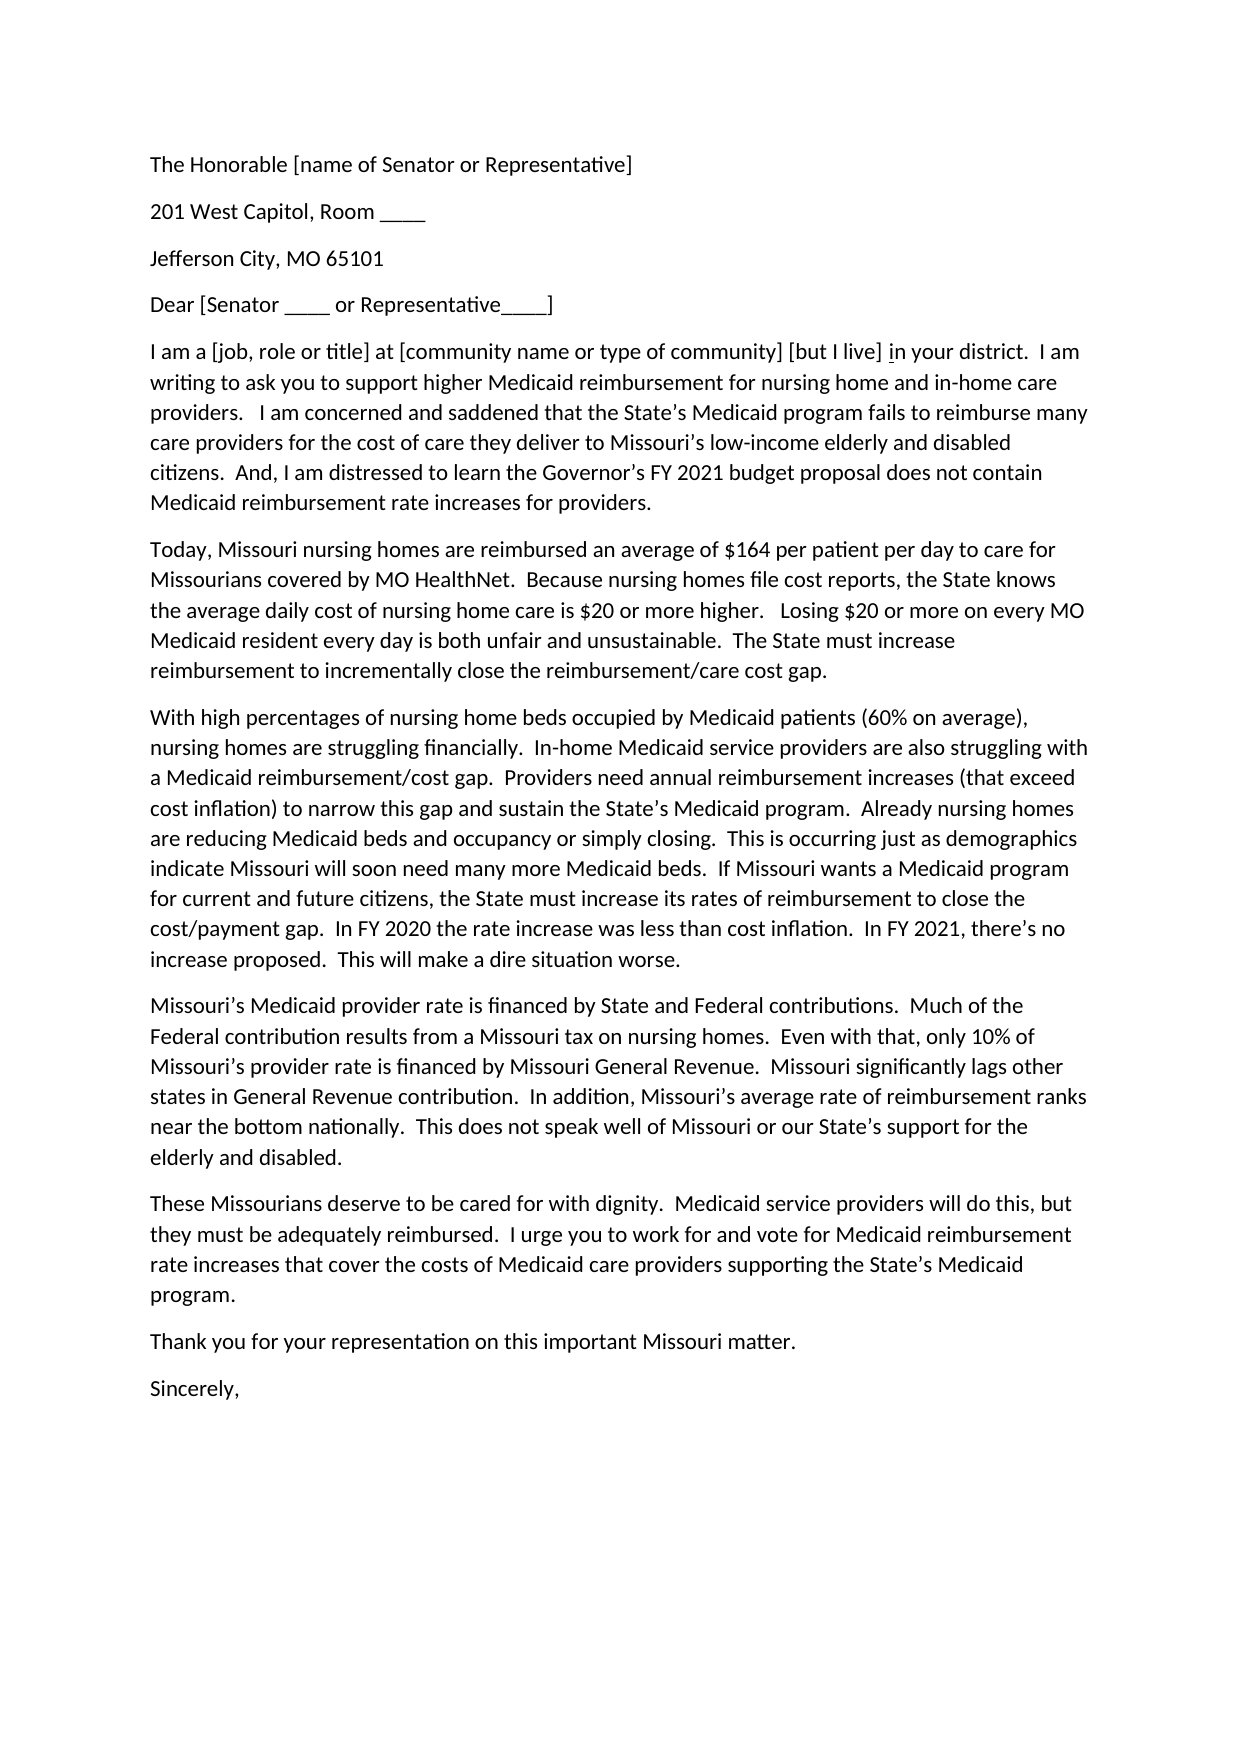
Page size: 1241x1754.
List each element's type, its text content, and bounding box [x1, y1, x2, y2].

text Sincerely, [150, 1374, 1090, 1402]
text Missouri’s Medicaid provider rate is financed by State and Federal contributions. Much of the Federal contribution results from a Missouri tax on nursing homes. Even with that, only 10% of Missouri’s provider rate is financed by Missouri General Revenue. Missouri significantly lags other states in General Revenue contribution. In addition, Missouri’s average rate of reimbursement ranks near the bottom nationally. This does not speak well of Missouri or our State’s support for the elderly and disabled. [150, 992, 1090, 1171]
text 201 West Capitol, Room ____ [150, 197, 1090, 225]
text Today, Missouri nursing homes are reimbursed an average of $164 per patient per day to care for Missourians covered by MO HealthNet. Because nursing homes file cost reports, the State knows the average daily cost of nursing home care is $20 or more higher. Losing $20 or more on every MO Medicaid resident every day is both unfair and unsustainable. The State must increase reimbursement to incrementally close the reimbursement/care cost gap. [150, 535, 1090, 684]
text With high percentages of nursing home beds occupied by Medicaid patients (60% on average), nursing homes are struggling financially. In-home Medicaid service providers are also struggling with a Medicaid reimbursement/cost gap. Providers need annual reimbursement increases (that exceed cost inflation) to narrow this gap and sustain the State’s Medicaid program. Already nursing homes are reducing Medicaid beds and occupancy or simply closing. This is occurring just as demographics indicate Missouri will soon need many more Medicaid beds. If Missouri wants a Medicaid program for current and future citizens, the State must increase its rates of reimbursement to close the cost/payment gap. In FY 2020 the rate increase was less than cost inflation. In FY 2021, there’s no increase proposed. This will make a dire situation worse. [150, 703, 1090, 973]
text Thank you for your representation on this important Missouri matter. [150, 1327, 1090, 1355]
text These Missourians deserve to be cared for with dignity. Medicaid service providers will do this, but they must be adequately reimbursed. I urge you to work for and vote for Medicaid reimbursement rate increases that cover the costs of Medicaid care providers supporting the State’s Medicaid program. [150, 1189, 1090, 1308]
text Dear [Senator ____ or Representative____] [150, 291, 1090, 319]
text The Honorable [name of Senator or Representative] [150, 150, 1090, 178]
text I am a [job, role or title] at [community name or type of community] [but I live] in your district. I am writing to ask you to support higher Medicaid reimbursement for nursing home and in-home care providers. I am concerned and saddened that the State’s Medicaid program fails to reimburse many care providers for the cost of care they deliver to Missouri’s low-income elderly and disabled citizens. And, I am distressed to learn the Governor’s FY 2021 budget proposal does not contain Medicaid reimbursement rate increases for providers. [150, 337, 1090, 517]
text Jefferson City, MO 65101 [150, 244, 1090, 272]
